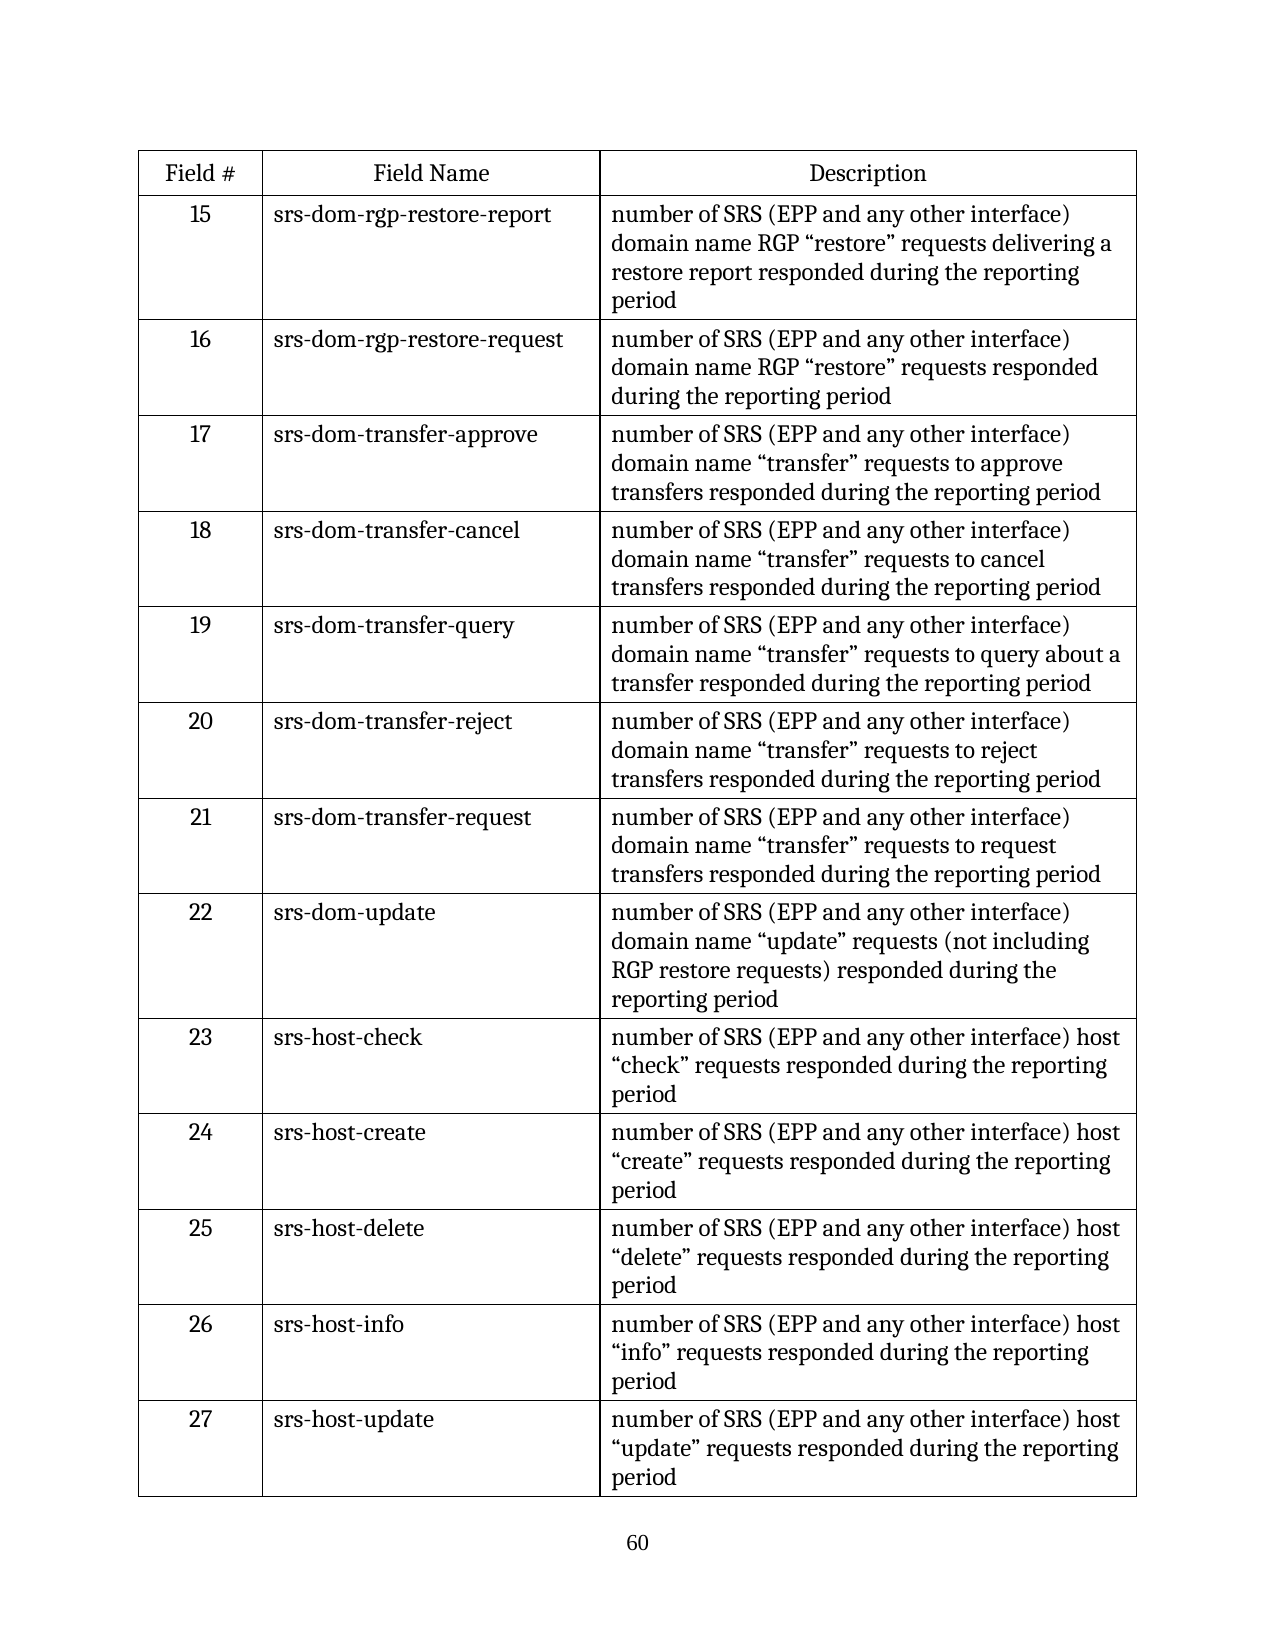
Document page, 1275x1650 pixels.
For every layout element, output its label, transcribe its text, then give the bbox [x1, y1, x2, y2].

table_header Field Name [263, 151, 599, 195]
table_cell 26 [139, 1305, 262, 1400]
table_cell number of SRS (EPP and any other interface) host “info” requests responded during the reporting period [601, 1305, 1136, 1400]
table_cell 16 [139, 320, 262, 415]
table_cell srs-host-info [263, 1305, 599, 1400]
table_cell srs-dom-rgp-restore-request [263, 320, 599, 415]
table_cell srs-dom-update [263, 894, 599, 1017]
table_cell 27 [139, 1401, 262, 1496]
table_cell number of SRS (EPP and any other interface) domain name RGP “restore” requests responded during the reporting period [601, 320, 1136, 415]
table_cell 24 [139, 1114, 262, 1209]
table_cell 19 [139, 607, 262, 702]
table_cell number of SRS (EPP and any other interface) host “create” requests responded during the reporting period [601, 1114, 1136, 1209]
table_cell srs-host-create [263, 1114, 599, 1209]
table_cell srs-dom-rgp-restore-report [263, 196, 599, 319]
table_cell number of SRS (EPP and any other interface) host “check” requests responded during the reporting period [601, 1019, 1136, 1113]
table_cell 20 [139, 703, 262, 797]
table_cell number of SRS (EPP and any other interface) host “delete” requests responded during the reporting period [601, 1210, 1136, 1304]
table_header Field # [139, 151, 262, 195]
table_cell 25 [139, 1210, 262, 1304]
table_cell srs-dom-transfer-approve [263, 416, 599, 511]
table_cell srs-host-update [263, 1401, 599, 1496]
table_cell number of SRS (EPP and any other interface) host “update” requests responded during the reporting period [601, 1401, 1136, 1496]
table_cell number of SRS (EPP and any other interface) domain name “transfer” requests to cancel transfers responded during the reporting period [601, 512, 1136, 606]
table_cell 22 [139, 894, 262, 1017]
table_cell srs-host-delete [263, 1210, 599, 1304]
table_header Description [601, 151, 1136, 195]
table_cell number of SRS (EPP and any other interface) domain name “transfer” requests to approve transfers responded during the reporting period [601, 416, 1136, 511]
table_cell number of SRS (EPP and any other interface) domain name “update” requests (not including RGP restore requests) responded during the reporting period [601, 894, 1136, 1017]
table_cell 15 [139, 196, 262, 319]
table_cell number of SRS (EPP and any other interface) domain name “transfer” requests to reject transfers responded during the reporting period [601, 703, 1136, 797]
table_cell number of SRS (EPP and any other interface) domain name “transfer” requests to request transfers responded during the reporting period [601, 799, 1136, 893]
table_cell srs-dom-transfer-request [263, 799, 599, 893]
table_cell srs-dom-transfer-reject [263, 703, 599, 797]
table_cell srs-host-check [263, 1019, 599, 1113]
table_cell 21 [139, 799, 262, 893]
table_cell 23 [139, 1019, 262, 1113]
table_cell srs-dom-transfer-query [263, 607, 599, 702]
table_cell srs-dom-transfer-cancel [263, 512, 599, 606]
table_cell 18 [139, 512, 262, 606]
table_cell number of SRS (EPP and any other interface) domain name “transfer” requests to query about a transfer responded during the reporting period [601, 607, 1136, 702]
table_cell 17 [139, 416, 262, 511]
table_cell number of SRS (EPP and any other interface) domain name RGP “restore” requests delivering a restore report responded during the reporting period [601, 196, 1136, 319]
